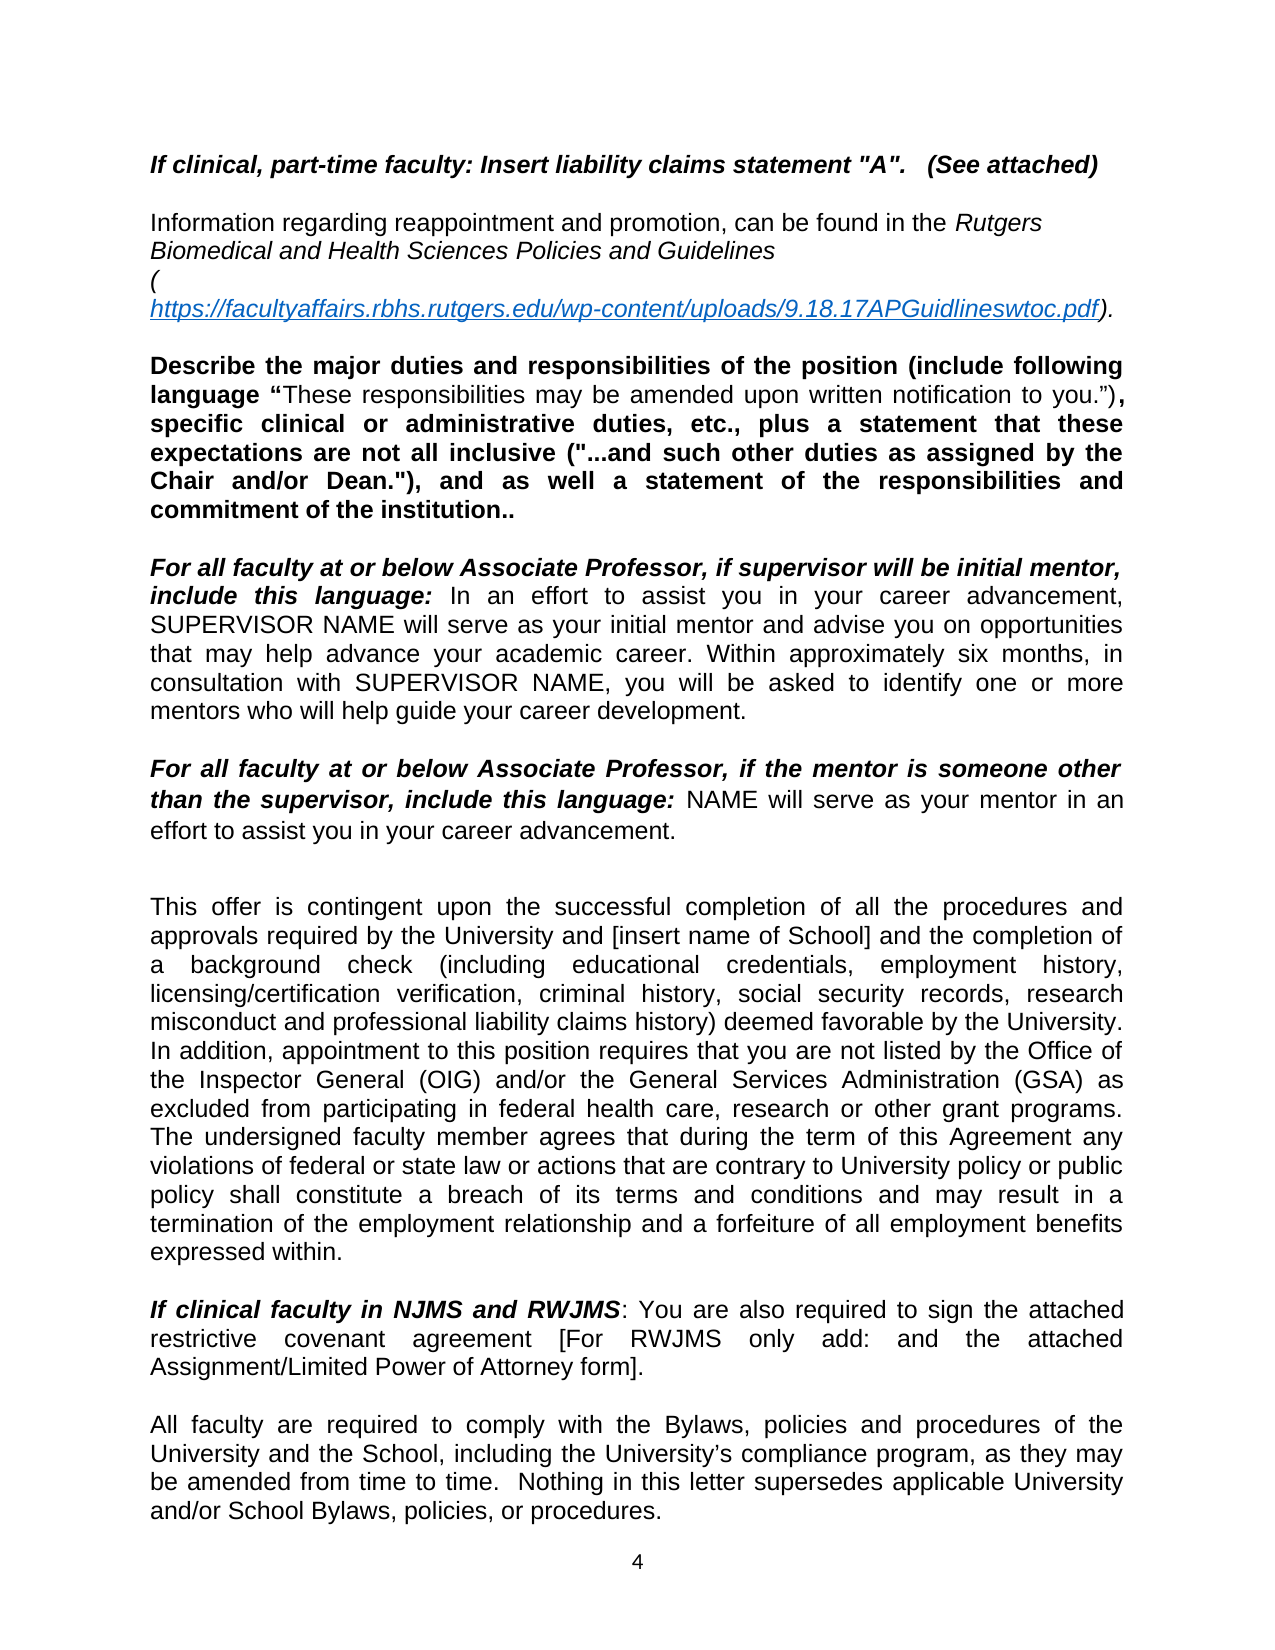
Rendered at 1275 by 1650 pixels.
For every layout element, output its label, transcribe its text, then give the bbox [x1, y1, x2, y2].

text For all faculty at or below Associate Professor, if supervisor will be initial mentor, include this language: In an effort to assist you in your career advancement, SUPERVISOR NAME will serve as your initial mentor and advise you on opportunities that may help advance your academic career. Within approximately six months, in consultation with SUPERVISOR NAME, you will be asked to identify one or more mentors who will help guide your career development. [150, 552, 1125, 725]
text For all faculty at or below Associate Professor, if the mentor is someone other than the supervisor, include this language: NAME will serve as your mentor in an effort to assist you in your career advancement. [150, 754, 1125, 844]
text If clinical faculty in NJMS and RWJMS: You are also required to sign the attached restrictive covenant agreement [For RWJMS only add: and the attached Assignment/Limited Power of Attorney form]. [150, 1295, 1125, 1381]
text Describe the major duties and responsibilities of the position (include following language “These responsibilities may be amended upon written notification to you.”), specific clinical or administrative duties, etc., plus a statement that these expectations are not all inclusive ("...and such other duties as assigned by the Chair and/or Dean."), and as well a statement of the responsibilities and commitment of the institution.. [150, 351, 1125, 524]
text Information regarding reappointment and promotion, can be found in the Rutgers Biomedical and Health Sciences Policies and Guidelines (https://facultyaffairs.rbhs.rutgers.edu/wp-content/uploads/9.18.17APGuidlineswtoc.pdf). [150, 207, 1125, 322]
text If clinical, part-time faculty: Insert liability claims statement "A". (See attached) [150, 150, 1125, 179]
text This offer is contingent upon the successful completion of all the procedures and approvals required by the University and [insert name of School] and the completion of a background check (including educational credentials, employment history, licensing/certification verification, criminal history, social security records, research misconduct and professional liability claims history) deemed favorable by the University. In addition, appointment to this position requires that you are not listed by the Office of the Inspector General (OIG) and/or the General Services Administration (GSA) as excluded from participating in federal health care, research or other grant programs. The undersigned faculty member agrees that during the term of this Agreement any violations of federal or state law or actions that are contrary to University policy or public policy shall constitute a breach of its terms and conditions and may result in a termination of the employment relationship and a forfeiture of all employment benefits expressed within. [150, 892, 1125, 1266]
text All faculty are required to comply with the Bylaws, policies and procedures of the University and the School, including the University’s compliance program, as they may be amended from time to time. Nothing in this letter supersedes applicable University and/or School Bylaws, policies, or procedures. [150, 1410, 1125, 1525]
